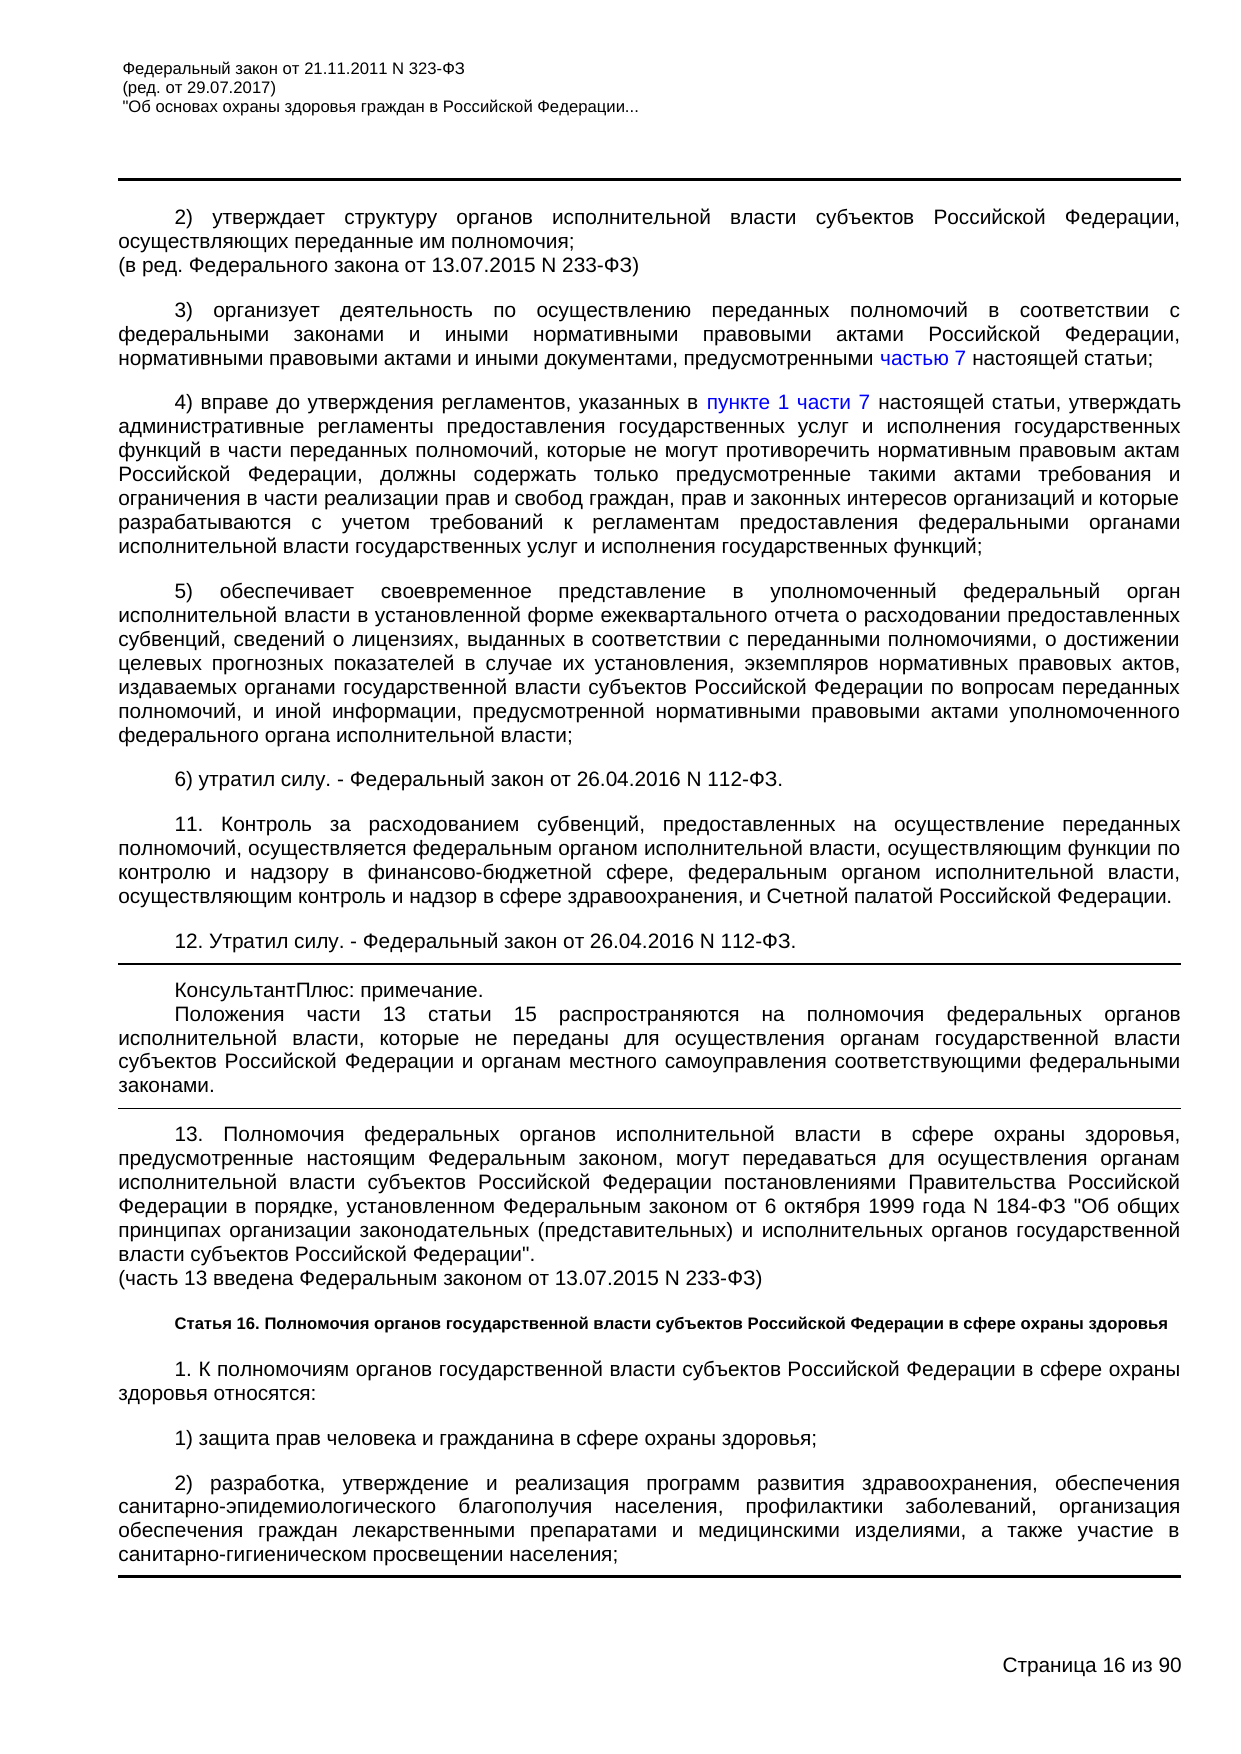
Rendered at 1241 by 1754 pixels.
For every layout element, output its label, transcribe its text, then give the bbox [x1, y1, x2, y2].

text 1. К полномочиям органов государственной власти субъектов Российской Федерации в сфере охраны здоровья относятся: [118, 1357, 1181, 1405]
text КонсультантПлюс: примечание. [118, 977, 1181, 1001]
text 2) разработка, утверждение и реализация программ развития здравоохранения, обеспечения санитарно-эпидемиологического благополучия населения, профилактики заболеваний, организация обеспечения граждан лекарственными препаратами и медицинскими изделиями, а также участие в санитарно-гигиеническом просвещении населения; [118, 1470, 1181, 1566]
text Положения части 13 статьи 15 распространяются на полномочия федеральных органов исполнительной власти, которые не переданы для осуществления органам государственной власти субъектов Российской Федерации и органам местного самоуправления соответствующими федеральными законами. [118, 1001, 1181, 1097]
text 6) утратил силу. - Федеральный закон от 26.04.2016 N 112-ФЗ. [118, 767, 1181, 791]
text 1) защита прав человека и гражданина в сфере охраны здоровья; [118, 1426, 1181, 1449]
title Статья 16. Полномочия органов государственной власти субъектов Российской Федерации в сфере охраны здоровья [118, 1314, 1181, 1333]
text 5) обеспечивает своевременное представление в уполномоченный федеральный орган исполнительной власти в установленной форме ежеквартального отчета о расходовании предоставленных субвенций, сведений о лицензиях, выданных в соответствии с переданными полномочиями, о достижении целевых прогнозных показателей в случае их установления, экземпляров нормативных правовых актов, издаваемых органами государственной власти субъектов Российской Федерации по вопросам переданных полномочий, и иной информации, предусмотренной нормативными правовыми актами уполномоченного федерального органа исполнительной власти; [118, 579, 1181, 746]
text (часть 13 введена Федеральным законом от 13.07.2015 N 233-ФЗ) [118, 1266, 1181, 1290]
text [118, 253, 1181, 277]
text 13. Полномочия федеральных органов исполнительной власти в сфере охраны здоровья, предусмотренные настоящим Федеральным законом, могут передаваться для осуществления органам исполнительной власти субъектов Российской Федерации постановлениями Правительства Российской Федерации в порядке, установленном Федеральным законом от 6 октября 1999 года N 184-ФЗ "Об общих принципах организации законодательных (представительных) и исполнительных органов государственной власти субъектов Российской Федерации". [118, 1122, 1181, 1266]
text 12. Утратил силу. - Федеральный закон от 26.04.2016 N 112-ФЗ. [118, 929, 1181, 953]
text 11. Контроль за расходованием субвенций, предоставленных на осуществление переданных полномочий, осуществляется федеральным органом исполнительной власти, осуществляющим функции по контролю и надзору в финансово-бюджетной сфере, федеральным органом исполнительной власти, осуществляющим контроль и надзор в сфере здравоохранения, и Счетной палатой Российской Федерации. [118, 812, 1181, 908]
text 4) вправе до утверждения регламентов, указанных в пункте 1 части 7 настоящей статьи, утверждать административные регламенты предоставления государственных услуг и исполнения государственных функций в части переданных полномочий, которые не могут противоречить нормативным правовым актам Российской Федерации, должны содержать только предусмотренные такими актами требования и ограничения в части реализации прав и свобод граждан, прав и законных интересов организаций и которые разрабатываются с учетом требований к регламентам предоставления федеральными органами исполнительной власти государственных услуг и исполнения государственных функций; [118, 390, 1181, 558]
text 2) утверждает структуру органов исполнительной власти субъектов Российской Федерации, осуществляющих переданные им полномочия; [118, 205, 1181, 253]
text 3) организует деятельность по осуществлению переданных полномочий в соответствии с федеральными законами и иными нормативными правовыми актами Российской Федерации, нормативными правовыми актами и иными документами, предусмотренными частью 7 настоящей статьи; [118, 297, 1181, 369]
